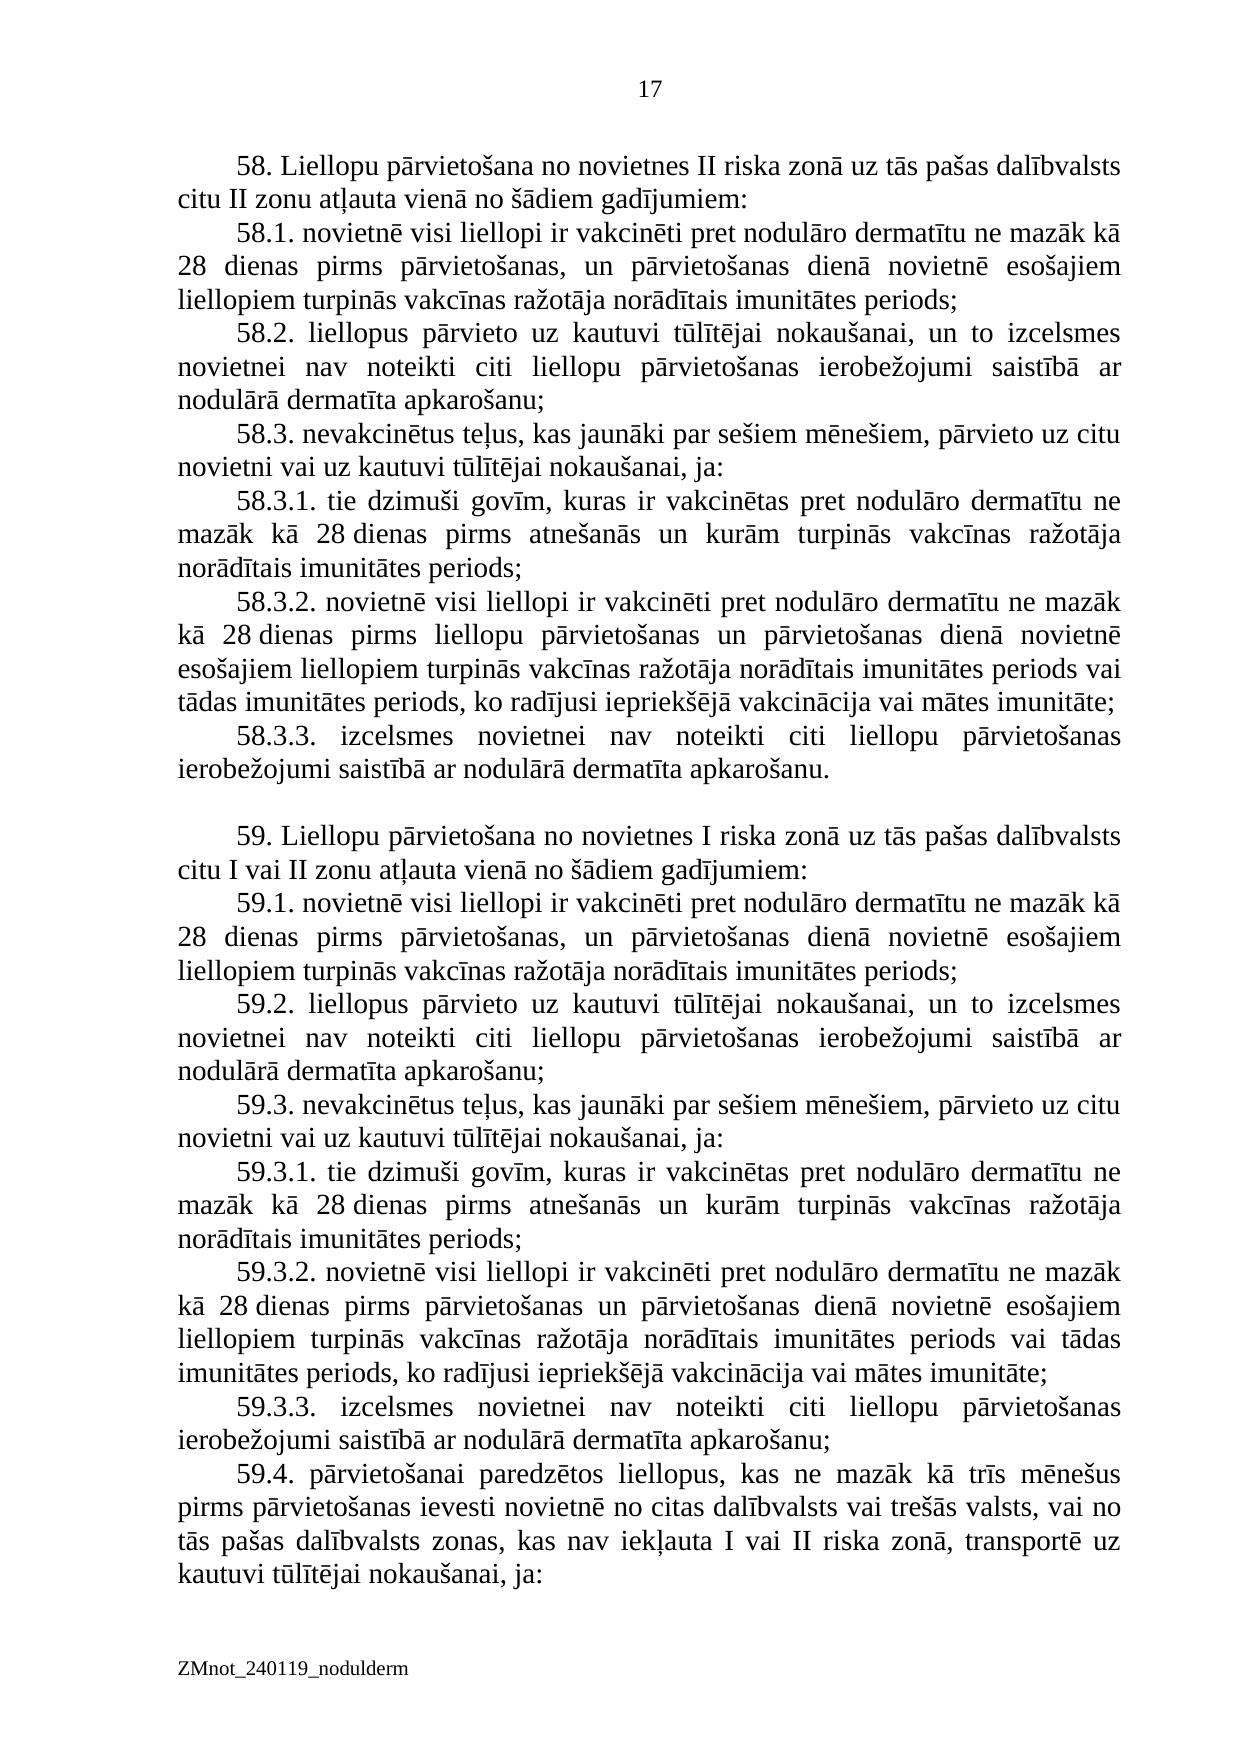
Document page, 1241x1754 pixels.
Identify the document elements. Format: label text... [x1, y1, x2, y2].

text 58.3.1. tie dzimuši govīm, kuras ir vakcinētas pret nodulāro dermatītu ne mazāk kā 28 dienas pirms atnešanās un kurām turpinās vakcīnas ražotāja norādītais imunitātes periods; [177, 483, 1122, 584]
text 59.4. pārvietošanai paredzētos liellopus, kas ne mazāk kā trīs mēnešus pirms pārvietošanas ievesti novietnē no citas dalībvalsts vai trešās valsts, vai no tās pašas dalībvalsts zonas, kas nav iekļauta I vai II riska zonā, transportē uz kautuvi tūlītējai nokaušanai, ja: [177, 1456, 1122, 1590]
text 58.3.3. izcelsmes novietnei nav noteikti citi liellopu pārvietošanas ierobežojumi saistībā ar nodulārā dermatīta apkarošanu. [177, 718, 1122, 785]
text 58.3. nevakcinētus teļus, kas jaunāki par sešiem mēnešiem, pārvieto uz citu novietni vai uz kautuvi tūlītējai nokaušanai, ja: [177, 416, 1122, 483]
text 59.3. nevakcinētus teļus, kas jaunāki par sešiem mēnešiem, pārvieto uz citu novietni vai uz kautuvi tūlītējai nokaušanai, ja: [177, 1087, 1122, 1154]
text 59.3.1. tie dzimuši govīm, kuras ir vakcinētas pret nodulāro dermatītu ne mazāk kā 28 dienas pirms atnešanās un kurām turpinās vakcīnas ražotāja norādītais imunitātes periods; [177, 1154, 1122, 1254]
text 59.3.2. novietnē visi liellopi ir vakcinēti pret nodulāro dermatītu ne mazāk kā 28 dienas pirms pārvietošanas un pārvietošanas dienā novietnē esošajiem liellopiem turpinās vakcīnas ražotāja norādītais imunitātes periods vai tādas imunitātes periods, ko radījusi iepriekšējā vakcinācija vai mātes imunitāte; [177, 1254, 1122, 1389]
text 58.3.2. novietnē visi liellopi ir vakcinēti pret nodulāro dermatītu ne mazāk kā 28 dienas pirms liellopu pārvietošanas un pārvietošanas dienā novietnē esošajiem liellopiem turpinās vakcīnas ražotāja norādītais imunitātes periods vai tādas imunitātes periods, ko radījusi iepriekšējā vakcinācija vai mātes imunitāte; [177, 584, 1122, 718]
text 59. Liellopu pārvietošana no novietnes I riska zonā uz tās pašas dalībvalsts citu I vai II zonu atļauta vienā no šādiem gadījumiem: [177, 818, 1122, 886]
text 59.1. novietnē visi liellopi ir vakcinēti pret nodulāro dermatītu ne mazāk kā 28 dienas pirms pārvietošanas, un pārvietošanas dienā novietnē esošajiem liellopiem turpinās vakcīnas ražotāja norādītais imunitātes periods; [177, 886, 1122, 986]
text 58.2. liellopus pārvieto uz kautuvi tūlītējai nokaušanai, un to izcelsmes novietnei nav noteikti citi liellopu pārvietošanas ierobežojumi saistībā ar nodulārā dermatīta apkarošanu; [177, 315, 1122, 416]
text 58.1. novietnē visi liellopi ir vakcinēti pret nodulāro dermatītu ne mazāk kā 28 dienas pirms pārvietošanas, un pārvietošanas dienā novietnē esošajiem liellopiem turpinās vakcīnas ražotāja norādītais imunitātes periods; [177, 215, 1122, 315]
text 59.3.3. izcelsmes novietnei nav noteikti citi liellopu pārvietošanas ierobežojumi saistībā ar nodulārā dermatīta apkarošanu; [177, 1389, 1122, 1456]
text 59.2. liellopus pārvieto uz kautuvi tūlītējai nokaušanai, un to izcelsmes novietnei nav noteikti citi liellopu pārvietošanas ierobežojumi saistībā ar nodulārā dermatīta apkarošanu; [177, 986, 1122, 1087]
text 58. Liellopu pārvietošana no novietnes II riska zonā uz tās pašas dalībvalsts citu II zonu atļauta vienā no šādiem gadījumiem: [177, 148, 1122, 215]
